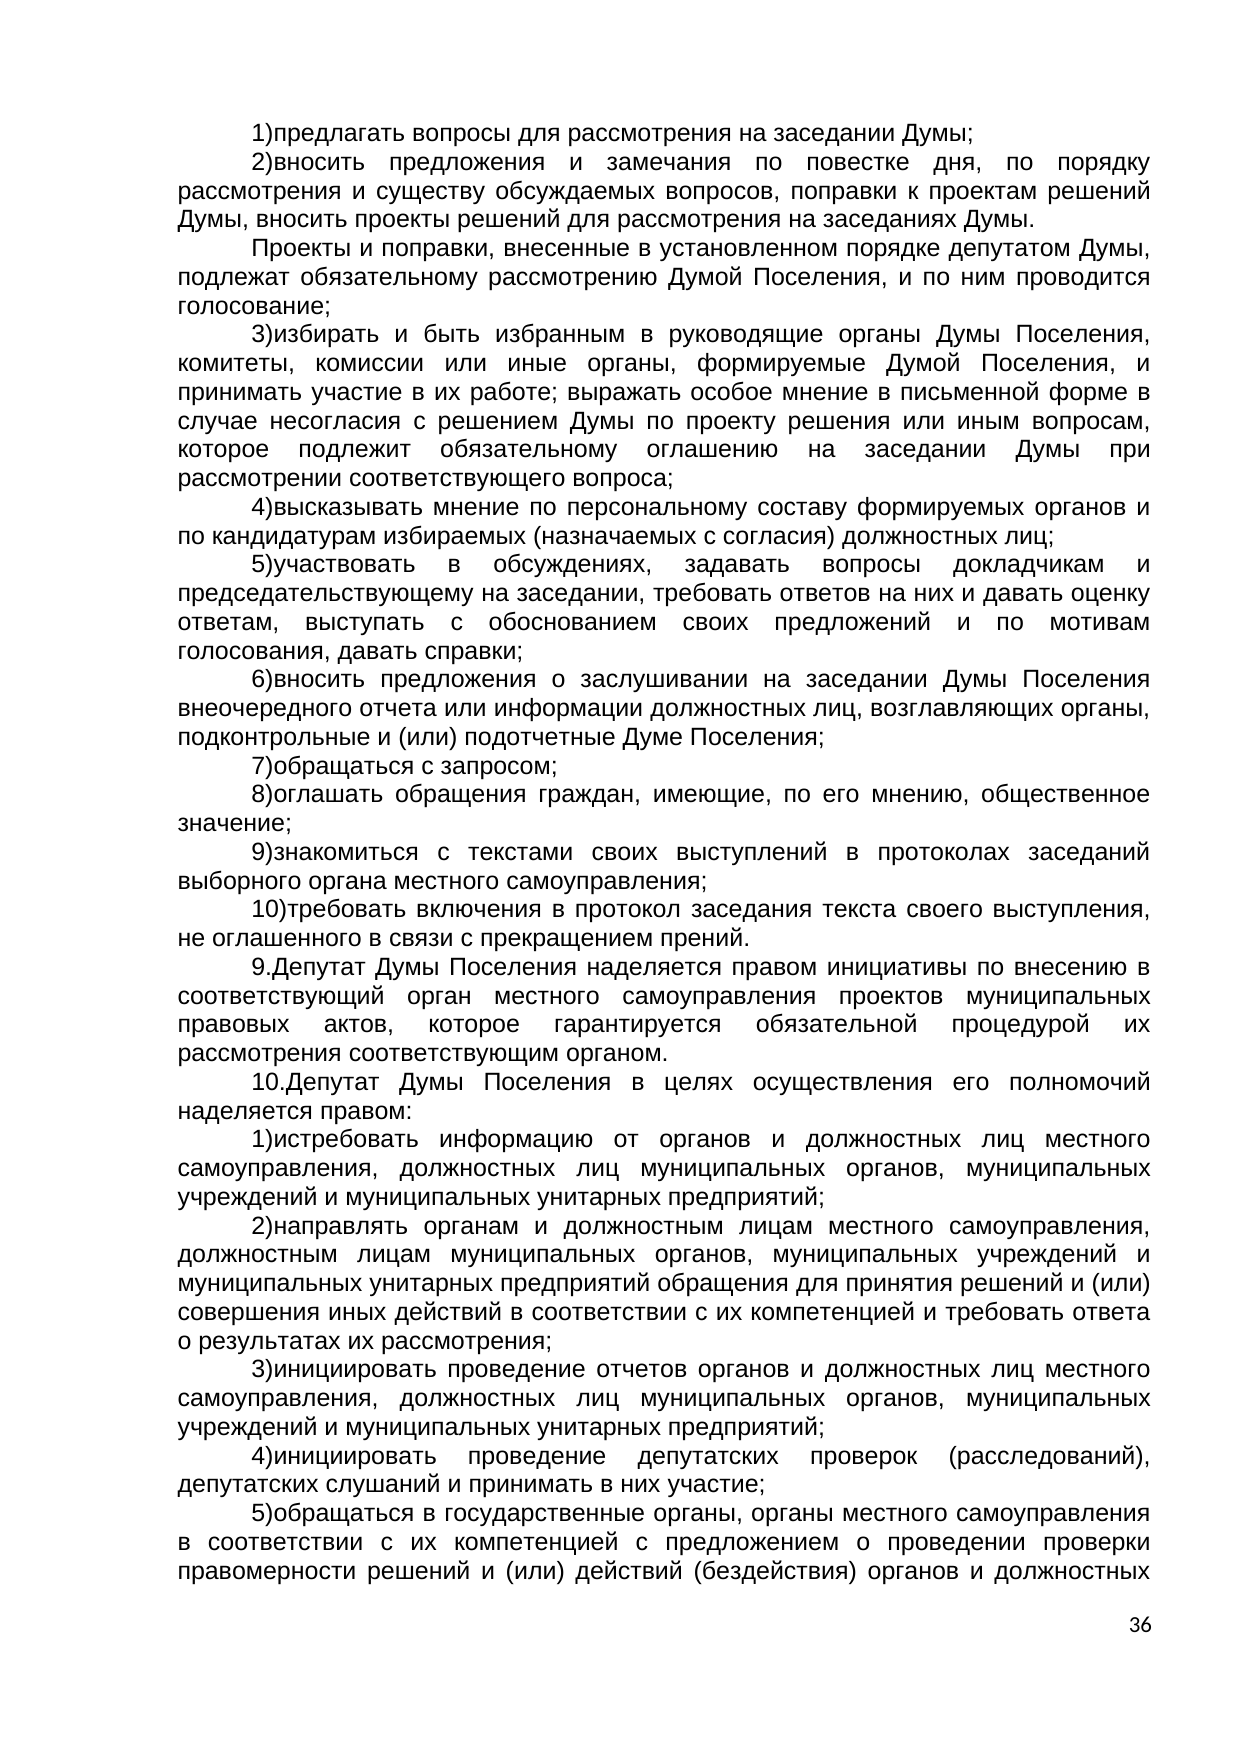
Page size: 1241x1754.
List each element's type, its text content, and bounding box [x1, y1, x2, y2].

text 4)инициировать проведение депутатских проверок (расследований), депутатских слушаний и принимать в них участие; [177, 1441, 1152, 1498]
text 10.Депутат Думы Поселения в целях осуществления его полномочий наделяется правом: [177, 1067, 1152, 1124]
text 1)истребовать информацию от органов и должностных лиц местного самоуправления, должностных лиц муниципальных органов, муниципальных учреждений и муниципальных унитарных предприятий; [177, 1124, 1152, 1211]
text 2)направлять органам и должностным лицам местного самоуправления, должностным лицам муниципальных органов, муниципальных учреждений и муниципальных унитарных предприятий обращения для принятия решений и (или) совершения иных действий в соответствии с их компетенцией и требовать ответа о результатах их рассмотрения; [177, 1211, 1152, 1354]
text 9)знакомиться с текстами своих выступлений в протоколах заседаний выборного органа местного самоуправления; [177, 837, 1152, 894]
text 4)высказывать мнение по персональному составу формируемых органов и по кандидатурам избираемых (назначаемых с согласия) должностных лиц; [177, 492, 1152, 549]
text 3)инициировать проведение отчетов органов и должностных лиц местного самоуправления, должностных лиц муниципальных органов, муниципальных учреждений и муниципальных унитарных предприятий; [177, 1354, 1152, 1441]
text 8)оглашать обращения граждан, имеющие, по его мнению, общественное значение; [177, 779, 1152, 837]
text 2)вносить предложения и замечания по повестке дня, по порядку рассмотрения и существу обсуждаемых вопросов, поправки к проектам решений Думы, вносить проекты решений для рассмотрения на заседаниях Думы. [177, 147, 1152, 233]
text Проекты и поправки, внесенные в установленном порядке депутатом Думы, подлежат обязательному рассмотрению Думой Поселения, и по ним проводится голосование; [177, 233, 1152, 319]
text 1)предлагать вопросы для рассмотрения на заседании Думы; [177, 118, 1152, 147]
text 3)избирать и быть избранным в руководящие органы Думы Поселения, комитеты, комиссии или иные органы, формируемые Думой Поселения, и принимать участие в их работе; выражать особое мнение в письменной форме в случае несогласия с решением Думы по проекту решения или иным вопросам, которое подлежит обязательному оглашению на заседании Думы при рассмотрении соответствующего вопроса; [177, 319, 1152, 492]
text 9.Депутат Думы Поселения наделяется правом инициативы по внесению в соответствующий орган местного самоуправления проектов муниципальных правовых актов, которое гарантируется обязательной процедурой их рассмотрения соответствующим органом. [177, 952, 1152, 1067]
text 10)требовать включения в протокол заседания текста своего выступления, не оглашенного в связи с прекращением прений. [177, 894, 1152, 952]
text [177, 1498, 1152, 1584]
text 7)обращаться с запросом; [177, 751, 1152, 779]
text 5)участвовать в обсуждениях, задавать вопросы докладчикам и председательствующему на заседании, требовать ответов на них и давать оценку ответам, выступать с обоснованием своих предложений и по мотивам голосования, давать справки; [177, 549, 1152, 664]
text 6)вносить предложения о заслушивании на заседании Думы Поселения внеочередного отчета или информации должностных лиц, возглавляющих органы, подконтрольные и (или) подотчетные Думе Поселения; [177, 664, 1152, 751]
